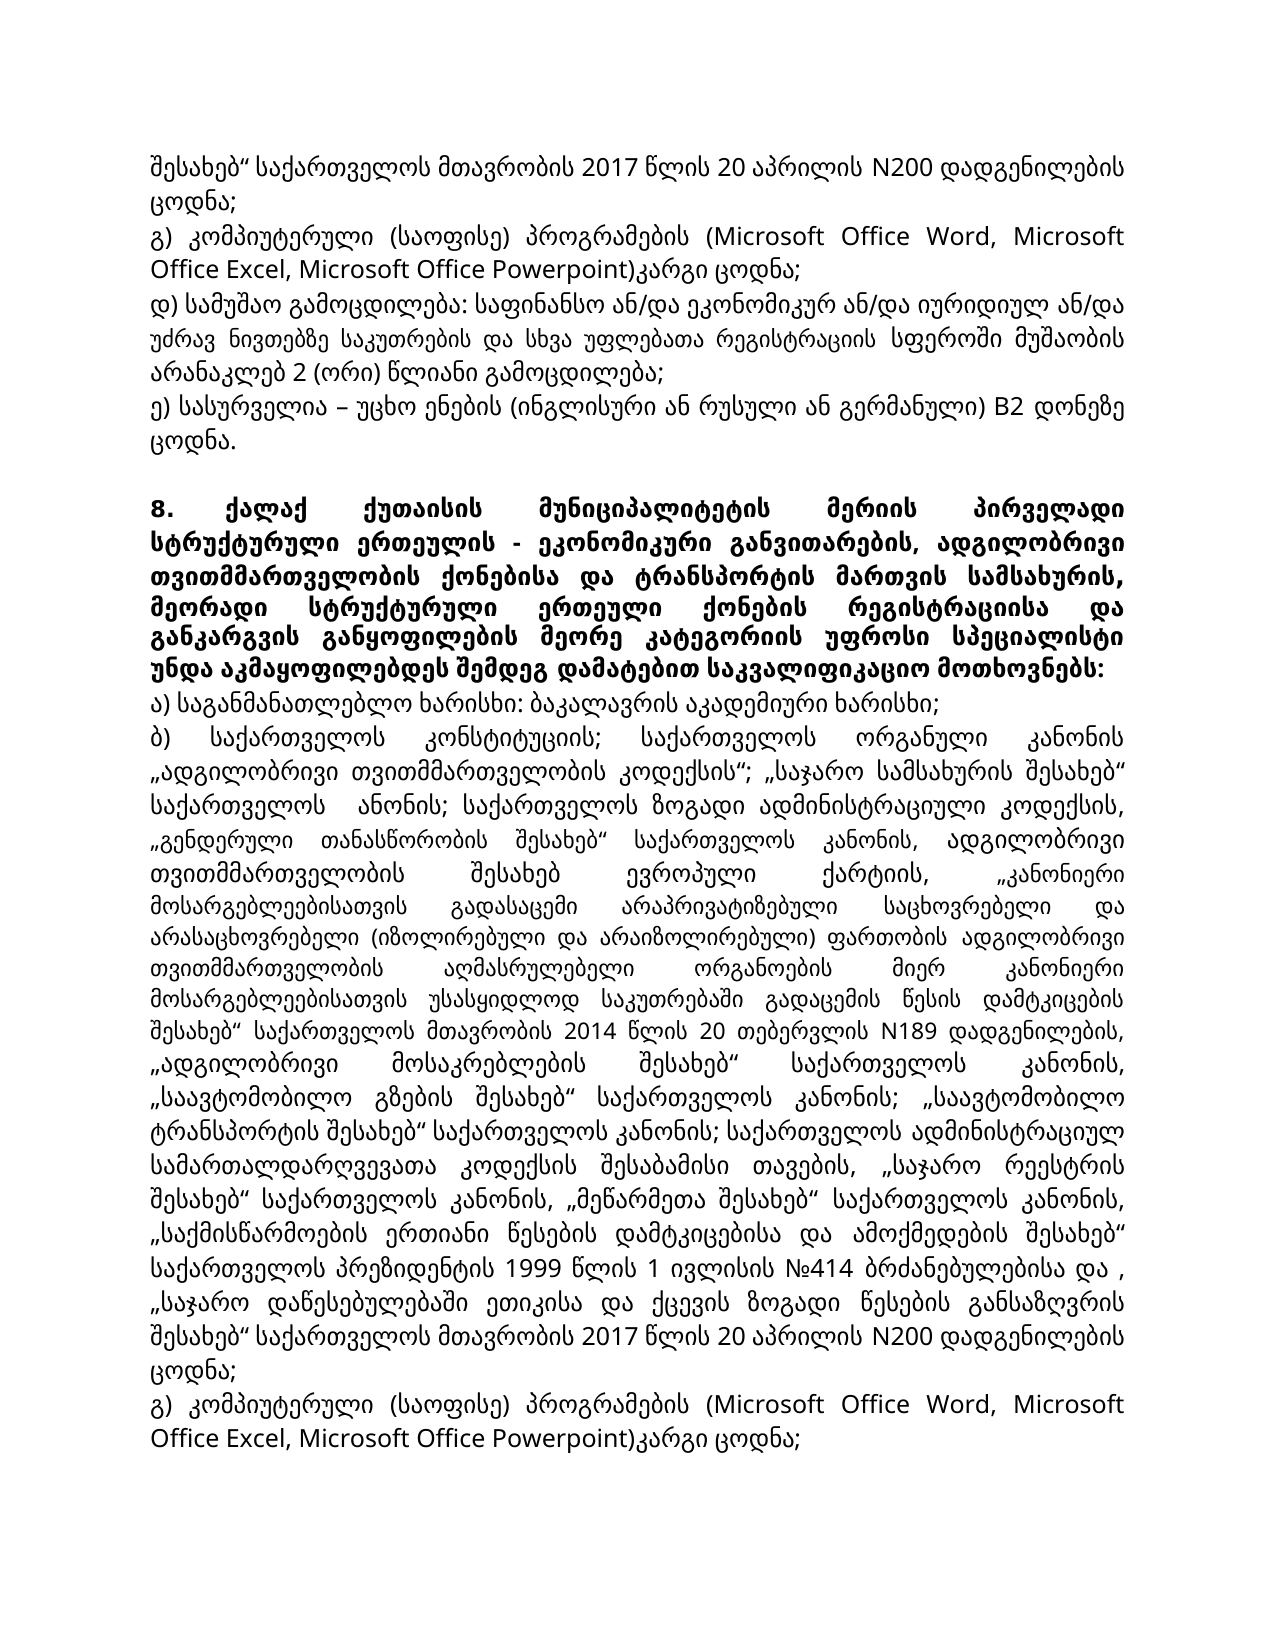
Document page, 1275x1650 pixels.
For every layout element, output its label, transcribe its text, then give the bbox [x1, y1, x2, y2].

list ქალაქ ქუთაისის მუნიციპალიტეტის მერიის პირველადი სტრუქტურული ერთეულის - ეკონომიკური განვითარების, ადგილობრივი თვითმმართველობის ქონებისა და ტრანსპორტის მართვის სამსახურის, მეორადი სტრუქტურული ერთეული ქონების რეგისტრაციისა და განკარგვის განყოფილების მეორე კატეგორიის უფროსი სპეციალისტი უნდა აკმაყოფილებდეს შემდეგ დამატებით საკვალიფიკაციო მოთხოვნებს: [150, 491, 1125, 685]
text ა) საგანმანათლებლო ხარისხი: ბაკალავრის აკადემიური ხარისხი; [150, 685, 1125, 719]
text დ) სამუშაო გამოცდილება: საფინანსო ან/და ეკონომიკურ ან/და იურიდიულ ან/და უძრავ ნივთებზე საკუთრების და სხვა უფლებათა რეგისტრაციის სფეროში მუშაობის არანაკლებ 2 (ორი) წლიანი გამოცდილება; [150, 286, 1125, 388]
text გ) კომპიუტერული (საოფისე) პროგრამების (Microsoft Office Word, Microsoft Office Excel, Microsoft Office Powerpoint)კარგი ცოდნა; [150, 218, 1125, 286]
text გ) კომპიუტერული (საოფისე) პროგრამების (Microsoft Office Word, Microsoft Office Excel, Microsoft Office Powerpoint)კარგი ცოდნა; [150, 1386, 1125, 1454]
text ე) სასურველია – უცხო ენების (ინგლისური ან რუსული ან გერმანული) B2 დონეზე ცოდნა. [150, 388, 1125, 457]
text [150, 150, 1125, 218]
